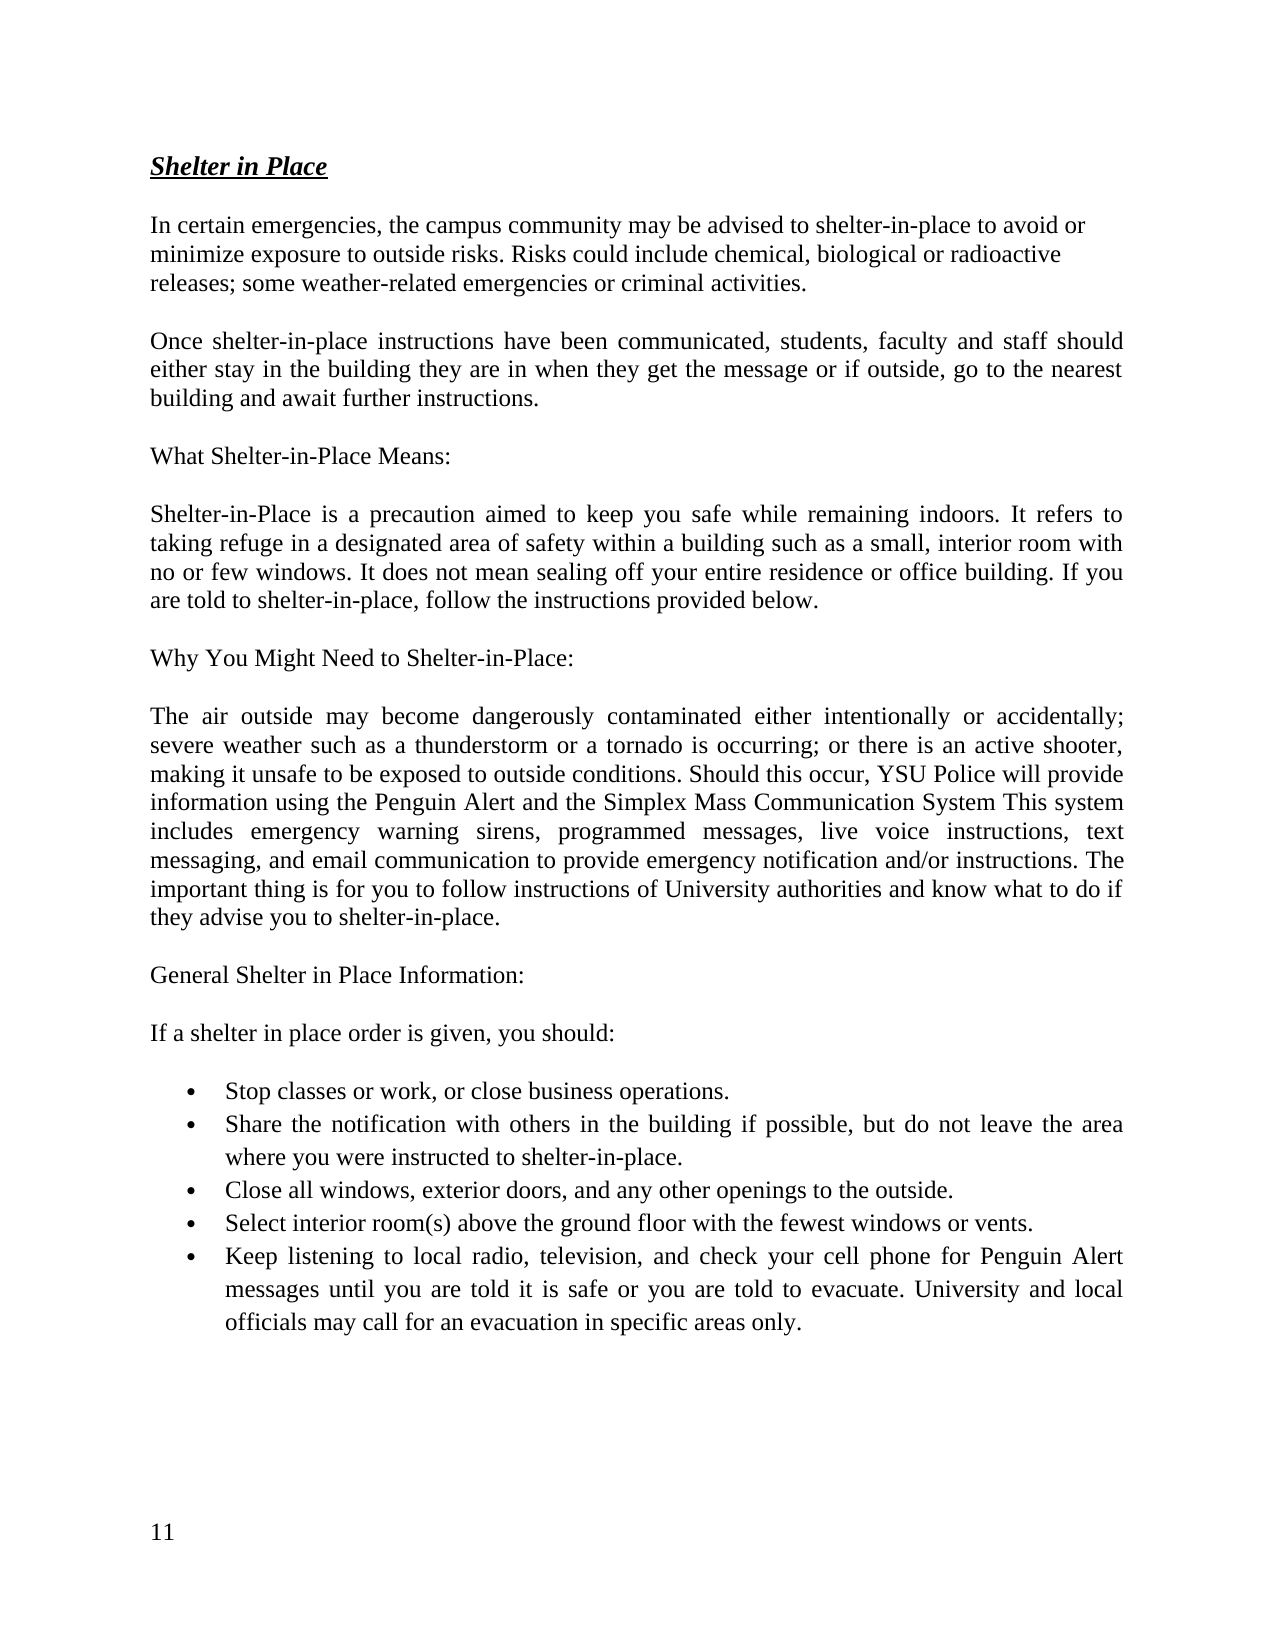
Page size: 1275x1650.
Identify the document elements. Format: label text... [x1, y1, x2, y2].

list Select interior room(s) above the ground floor with the fewest windows or vents. [187, 1208, 1125, 1237]
list Keep listening to local radio, television, and check your cell phone for Penguin Alert messages until you are told it is safe or you are told to evacuate. University and local officials may call for an evacuation in specific areas only. [187, 1241, 1125, 1336]
subtitle Shelter in Place [150, 150, 1125, 181]
text In certain emergencies, the campus community may be advised to shelter-in-place to avoid or minimize exposure to outside risks. Risks could include chemical, biological or radioactive releases; some weather-related emergencies or criminal activities. [150, 210, 1125, 297]
list Stop classes or work, or close business operations. [187, 1076, 1125, 1105]
text Why You Might Need to Shelter-in-Place: [150, 643, 1125, 672]
text The air outside may become dangerously contaminated either intentionally or accidentally; severe weather such as a thunderstorm or a tornado is occurring; or there is an active shooter, making it unsafe to be exposed to outside conditions. Should this occur, YSU Police will provide information using the Penguin Alert and the Simplex Mass Communication System This system includes emergency warning sirens, programmed messages, live voice instructions, text messaging, and email communication to provide emergency notification and/or instructions. The important thing is for you to follow instructions of University authorities and know what to do if they advise you to shelter-in-place. [150, 701, 1125, 931]
text If a shelter in place order is given, you should: [150, 1018, 1125, 1047]
text What Shelter-in-Place Means: [150, 441, 1125, 470]
text Once shelter-in-place instructions have been communicated, students, faculty and staff should either stay in the building they are in when they get the message or if outside, go to the nearest building and await further instructions. [150, 326, 1125, 412]
list Close all windows, exterior doors, and any other openings to the outside. [187, 1175, 1125, 1204]
text Shelter-in-Place is a precaution aimed to keep you safe while remaining indoors. It refers to taking refuge in a designated area of safety within a building such as a small, interior room with no or few windows. It does not mean sealing off your entire residence or office building. If you are told to shelter-in-place, follow the instructions provided below. [150, 499, 1125, 614]
list Share the notification with others in the building if possible, but do not leave the area where you were instructed to shelter-in-place. [187, 1109, 1125, 1171]
text General Shelter in Place Information: [150, 960, 1125, 989]
